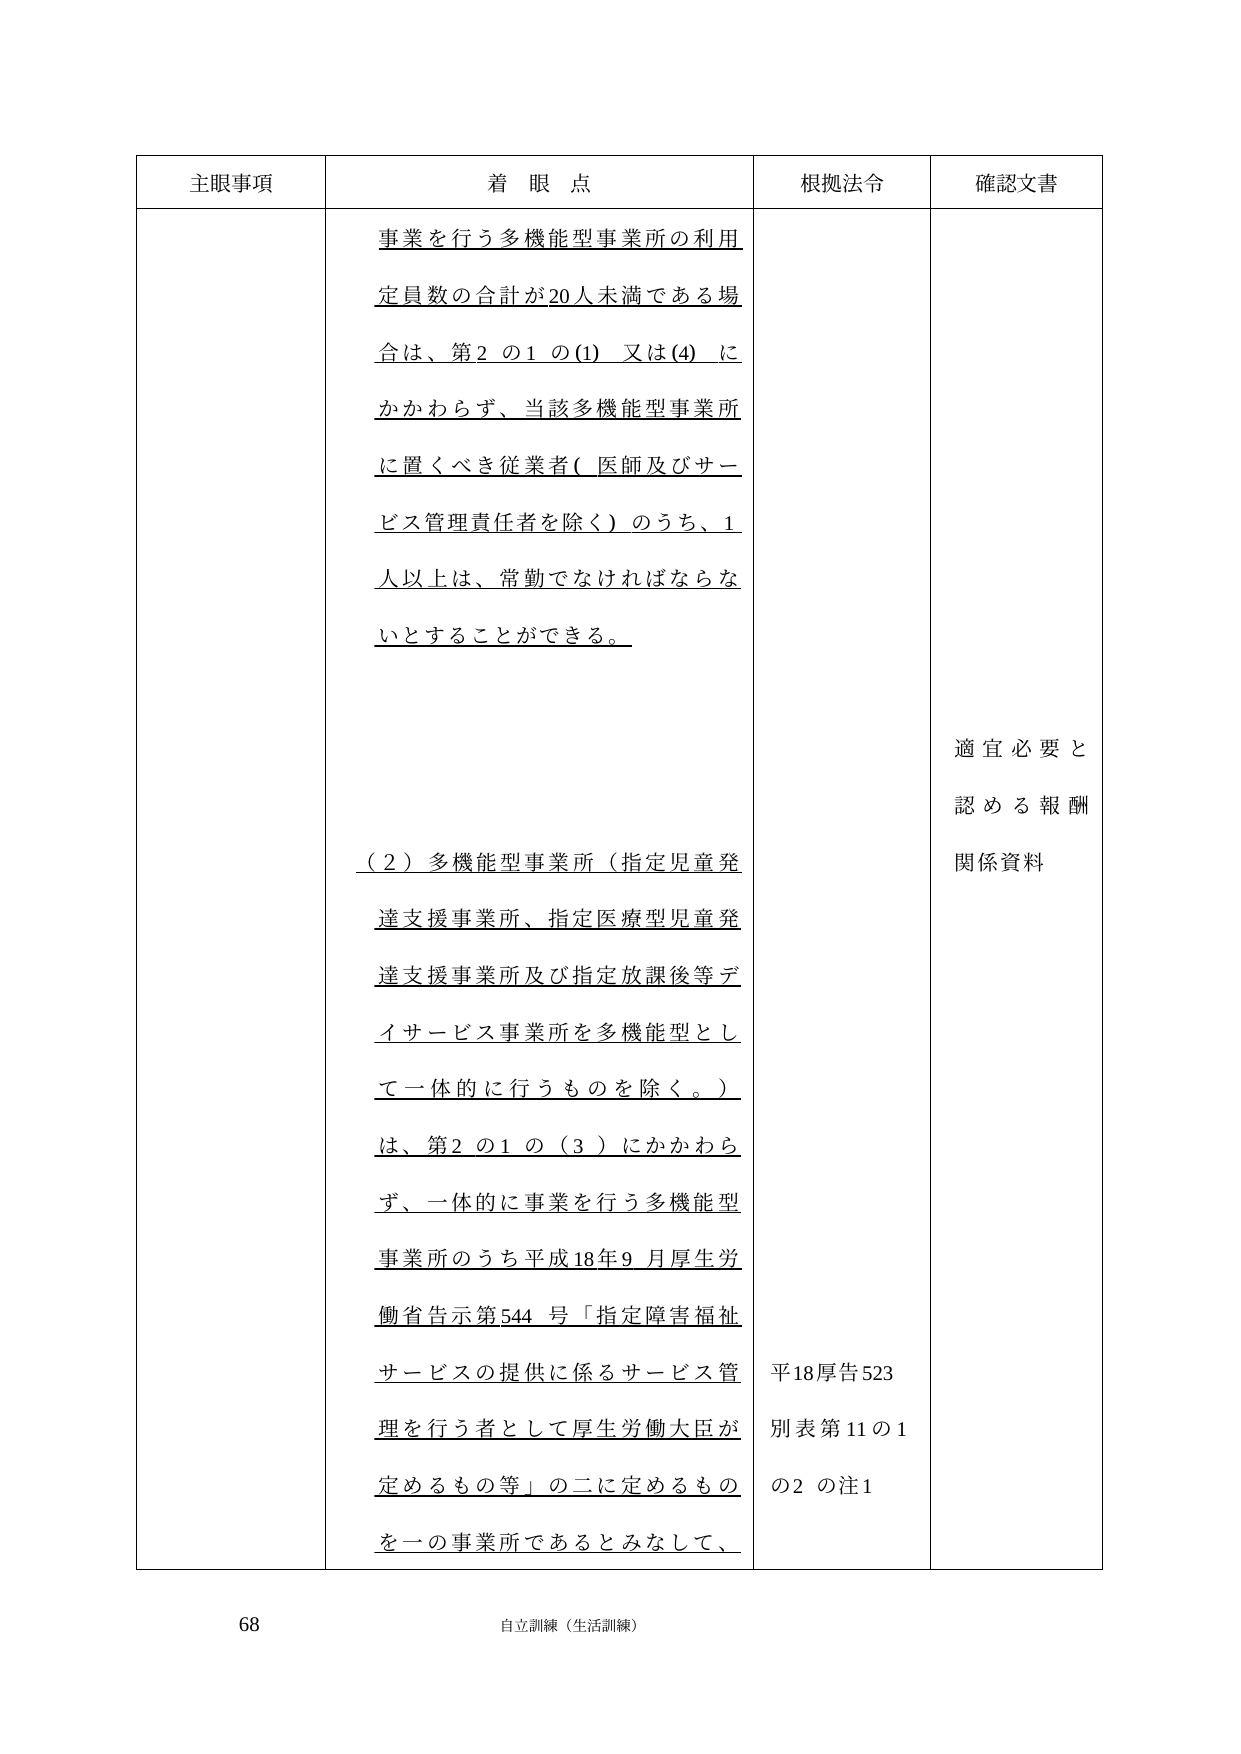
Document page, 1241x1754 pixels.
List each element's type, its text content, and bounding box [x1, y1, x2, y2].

table_header 着 眼 点 [326, 156, 753, 208]
table_header 主眼事項 [137, 156, 325, 208]
table_header 確認文書 [931, 156, 1102, 208]
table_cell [754, 209, 930, 1569]
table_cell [931, 209, 1102, 1569]
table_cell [137, 209, 325, 1569]
table_header 根拠法令 [754, 156, 930, 208]
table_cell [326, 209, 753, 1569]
